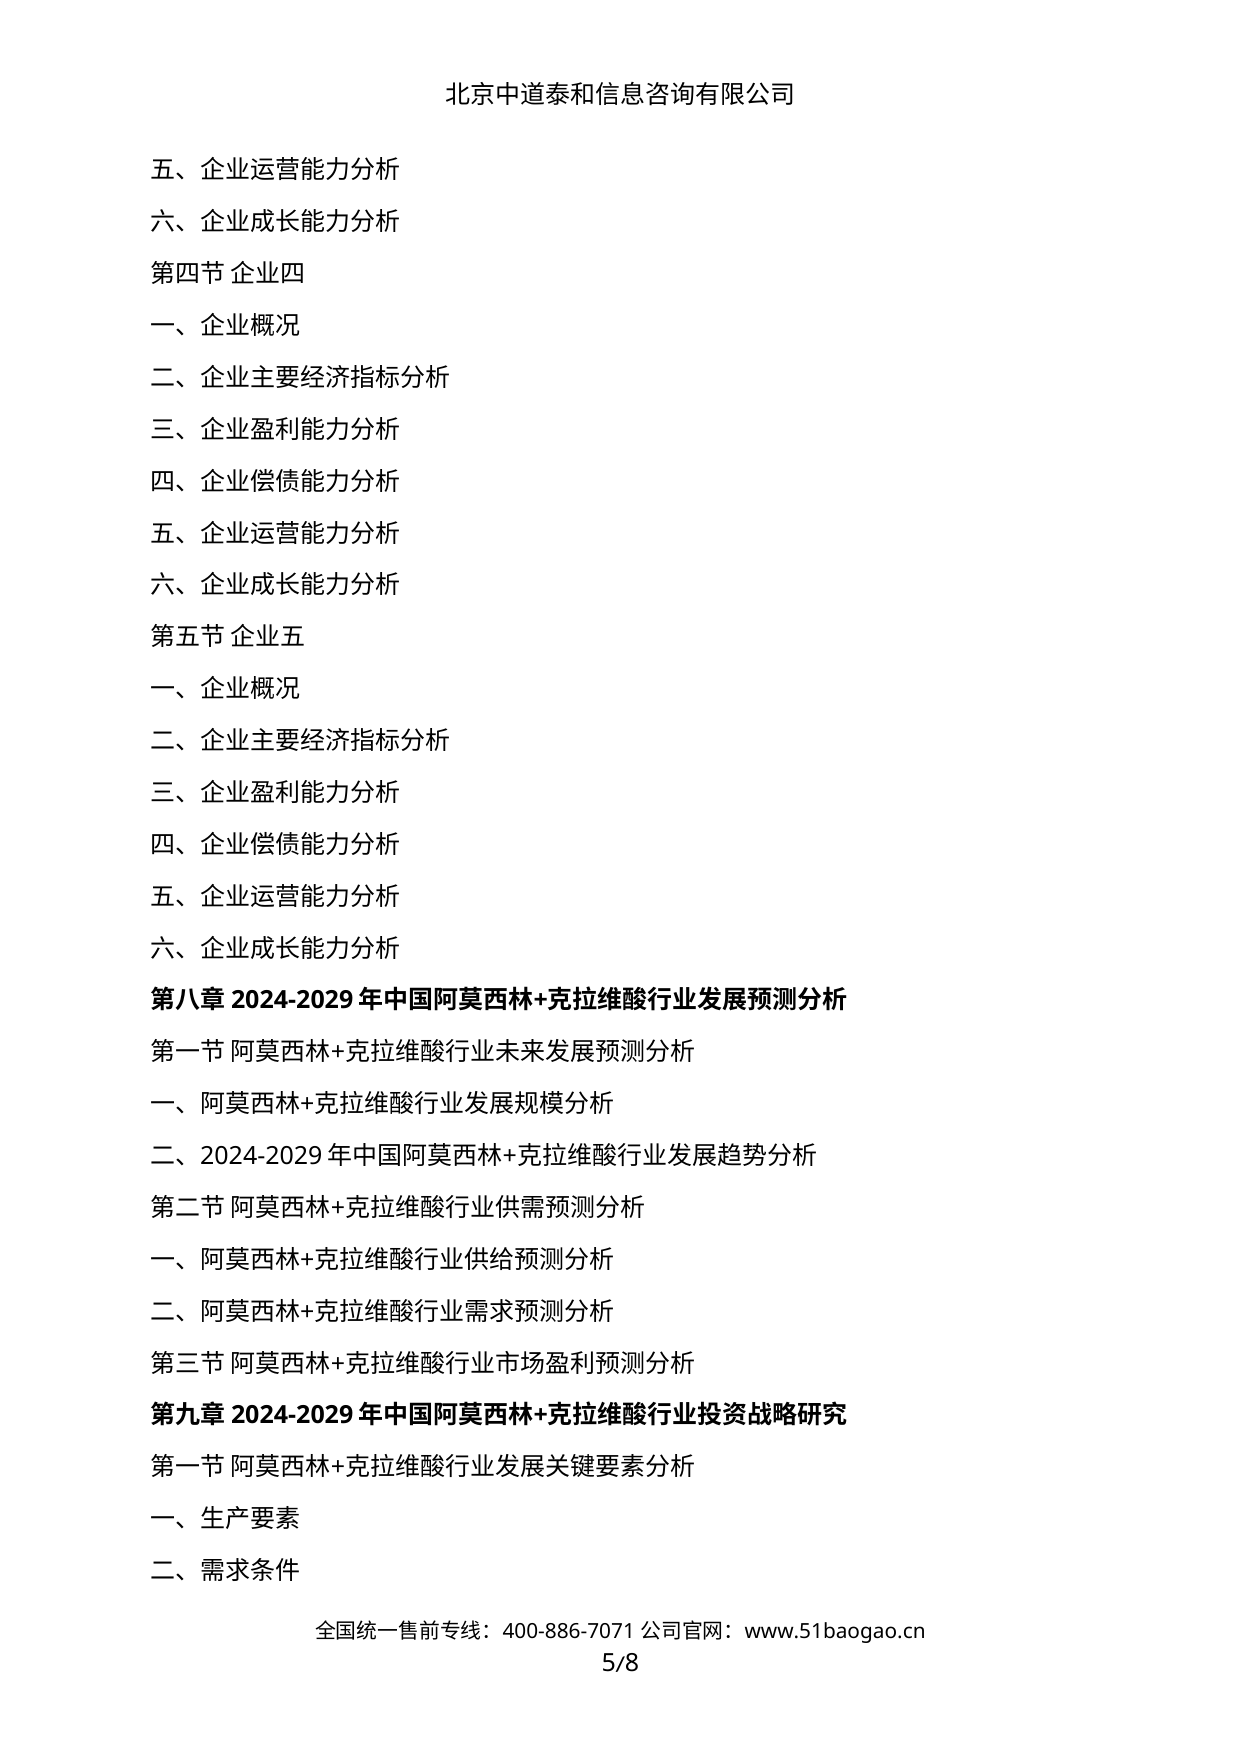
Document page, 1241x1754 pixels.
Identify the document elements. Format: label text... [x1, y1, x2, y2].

text 一、阿莫西林+克拉维酸行业供给预测分析 [150, 1239, 1090, 1276]
text 六、企业成长能力分析 [150, 202, 1090, 238]
text 一、企业概况 [150, 669, 1090, 705]
text 一、阿莫西林+克拉维酸行业发展规模分析 [150, 1084, 1090, 1120]
text 第三节 阿莫西林+克拉维酸行业市场盈利预测分析 [150, 1343, 1090, 1379]
text 第二节 阿莫西林+克拉维酸行业供需预测分析 [150, 1187, 1090, 1224]
text 一、企业概况 [150, 306, 1090, 342]
text 第一节 阿莫西林+克拉维酸行业发展关键要素分析 [150, 1447, 1090, 1483]
text 第一节 阿莫西林+克拉维酸行业未来发展预测分析 [150, 1032, 1090, 1068]
text 二、阿莫西林+克拉维酸行业需求预测分析 [150, 1291, 1090, 1327]
text 六、企业成长能力分析 [150, 565, 1090, 601]
text 五、企业运营能力分析 [150, 150, 1090, 186]
text 第四节 企业四 [150, 254, 1090, 290]
text 二、企业主要经济指标分析 [150, 721, 1090, 757]
text 第九章 2024-2029年中国阿莫西林+克拉维酸行业投资战略研究 [150, 1395, 1090, 1431]
text 六、企业成长能力分析 [150, 928, 1090, 964]
text 第八章 2024-2029年中国阿莫西林+克拉维酸行业发展预测分析 [150, 980, 1090, 1016]
text 五、企业运营能力分析 [150, 876, 1090, 912]
text 四、企业偿债能力分析 [150, 461, 1090, 497]
text 三、企业盈利能力分析 [150, 772, 1090, 809]
text 二、需求条件 [150, 1551, 1090, 1587]
text 三、企业盈利能力分析 [150, 409, 1090, 446]
text 二、2024-2029年中国阿莫西林+克拉维酸行业发展趋势分析 [150, 1136, 1090, 1172]
text 第五节 企业五 [150, 617, 1090, 653]
text 一、生产要素 [150, 1499, 1090, 1535]
text 四、企业偿债能力分析 [150, 824, 1090, 861]
text 二、企业主要经济指标分析 [150, 357, 1090, 394]
text 五、企业运营能力分析 [150, 513, 1090, 549]
